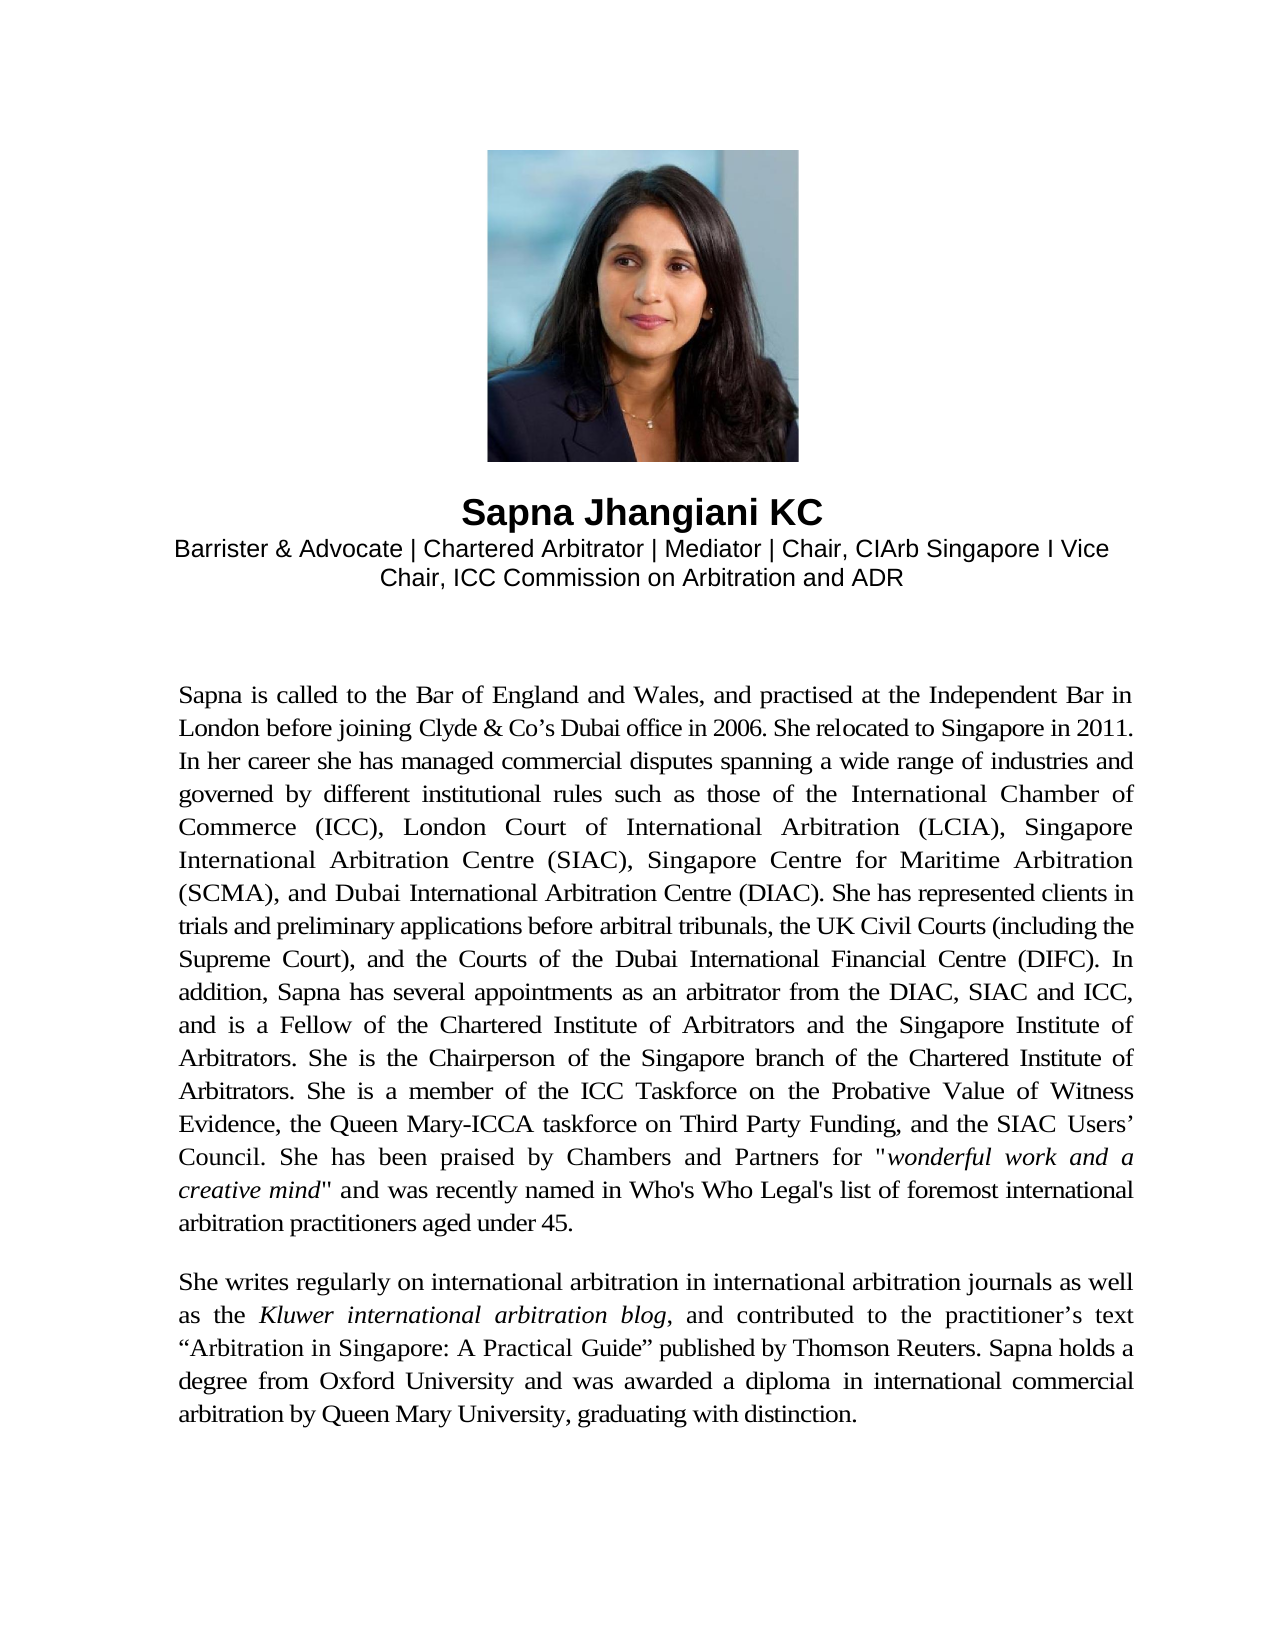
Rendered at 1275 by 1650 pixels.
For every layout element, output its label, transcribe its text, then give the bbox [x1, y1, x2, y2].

text Sapna Jhangiani KC [150, 491, 1134, 534]
picture [485, 150, 799, 462]
text She writes regularly on international arbitration in international arbitration journals as well as the Kluwer international arbitration blog, and contributed to the practitioner’s text “Arbitration in Singapore: A Practical Guide” published by Thomson Reuters. Sapna holds a degree from Oxford University and was awarded a diploma in international commercial arbitration by Queen Mary University, graduating with distinction. [178, 1267, 1134, 1428]
text Barrister & Advocate | Chartered Arbitrator | Mediator | Chair, CIArb Singapore I Vice Chair, ICC Commission on Arbitration and ADR [150, 534, 1134, 591]
text Sapna is called to the Bar of England and Wales, and practised at the Independent Bar in London before joining Clyde & Co’s Dubai office in 2006. She relocated to Singapore in 2011. In her career she has managed commercial disputes spanning a wide range of industries and governed by different institutional rules such as those of the International Chamber of Commerce (ICC), London Court of International Arbitration (LCIA), Singapore International Arbitration Centre (SIAC), Singapore Centre for Maritime Arbitration (SCMA), and Dubai International Arbitration Centre (DIAC). She has represented clients in trials and preliminary applications before arbitral tribunals, the UK Civil Courts (including the Supreme Court), and the Courts of the Dubai International Financial Centre (DIFC). In addition, Sapna has several appointments as an arbitrator from the DIAC, SIAC and ICC, and is a Fellow of the Chartered Institute of Arbitrators and the Singapore Institute of Arbitrators. She is the Chairperson of the Singapore branch of the Chartered Institute of Arbitrators. She is a member of the ICC Taskforce on the Probative Value of Witness Evidence, the Queen Mary-ICCA taskforce on Third Party Funding, and the SIAC Users’ Council. She has been praised by Chambers and Partners for "wonderful work and a creative mind" and was recently named in Who's Who Legal's list of foremost international arbitration practitioners aged under 45. [178, 680, 1134, 1237]
